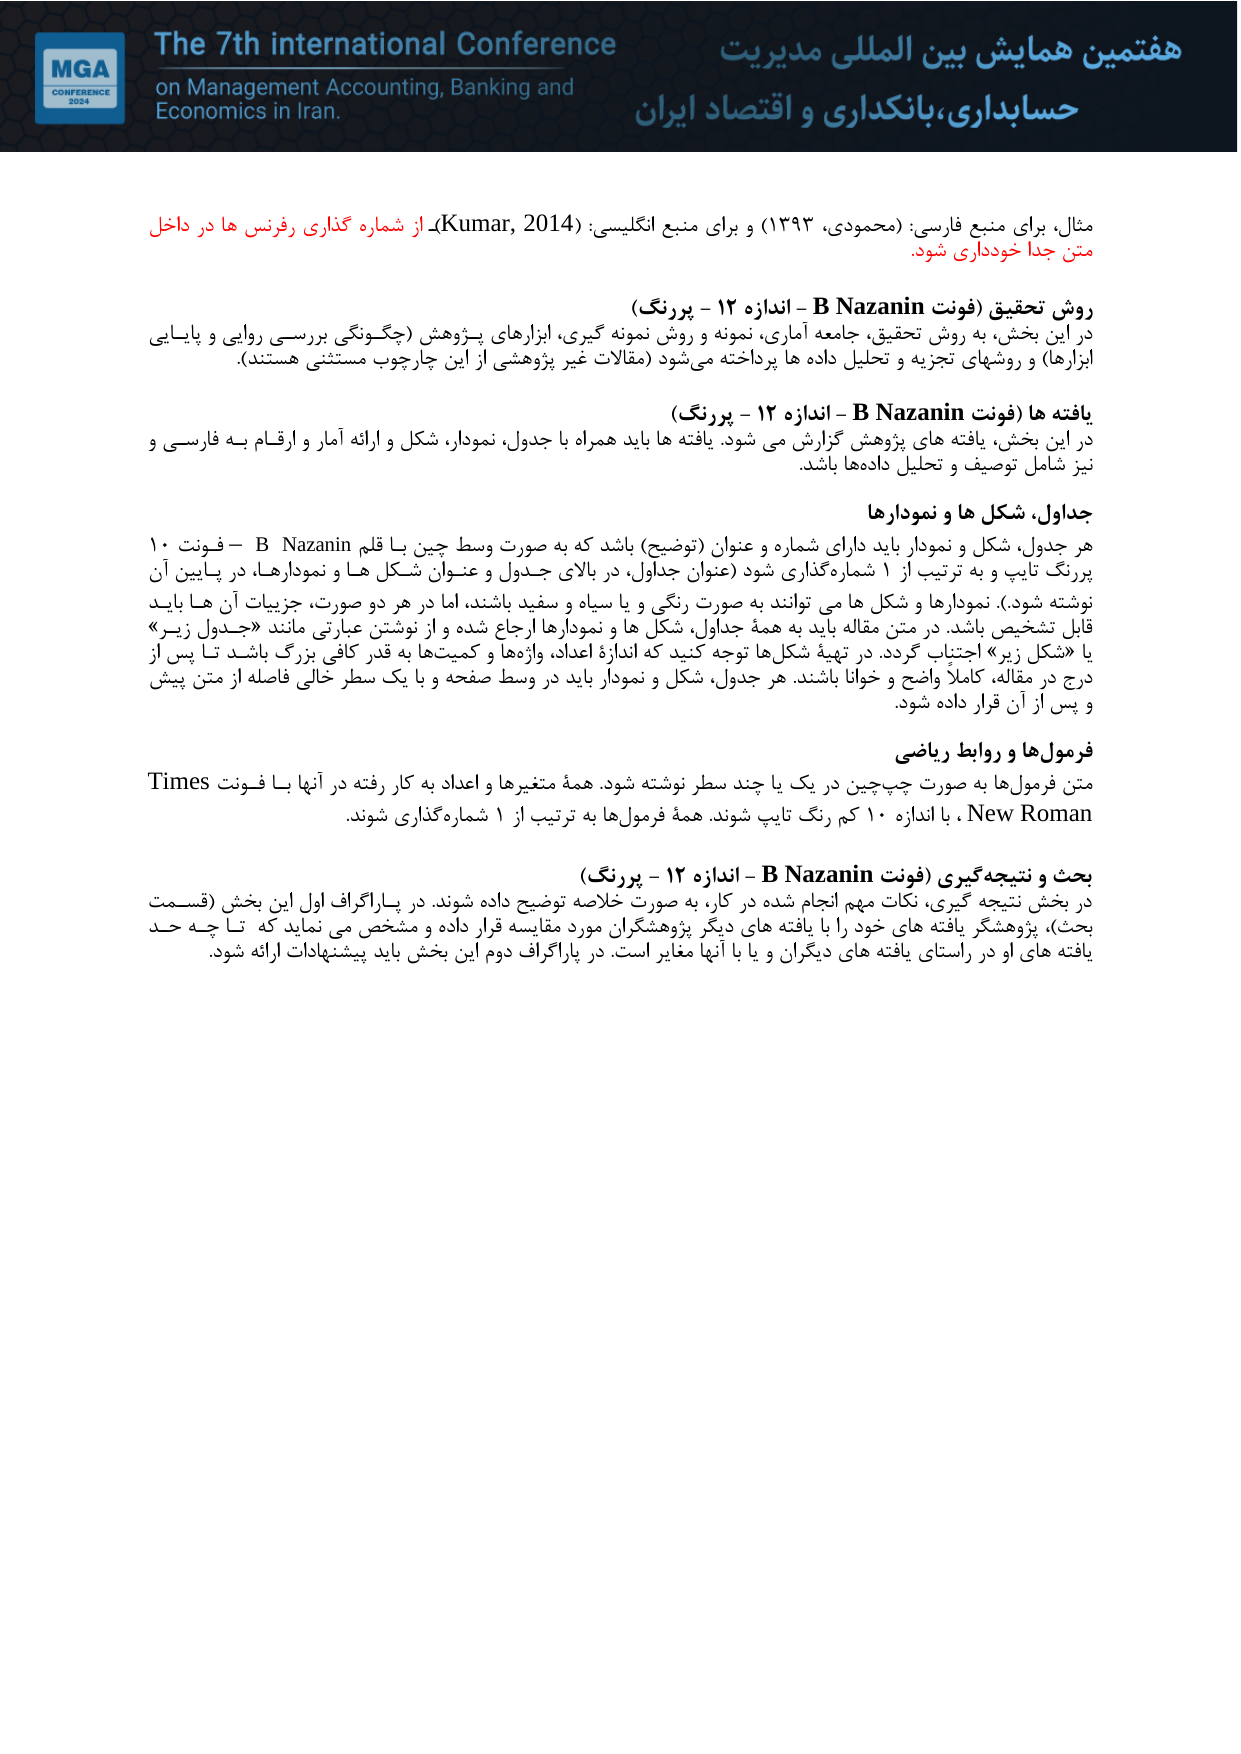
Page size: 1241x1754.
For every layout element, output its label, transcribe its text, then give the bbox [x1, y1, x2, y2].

picture [0, 1, 1236, 152]
text يافته ها (فونت B Nazanin - اندازه 12 - پررنگ) [148, 397, 1092, 429]
text روش تحقيق (فونت B Nazanin - اندازه 12 - پررنگ) [148, 291, 1092, 323]
text متن فرمول‌ها به صورت چپ‌چين در يك يا چند سطر نوشته شود. همة متغيرها و اعداد به كار رفته در آنها با فونت Times New Roman ، با اندازه 10 کم رنگ تايپ شوند. همة فرمول‌ها به ترتيب از 1 شماره‌گذاري شوند. [148, 766, 1092, 830]
text هر جدول، شكل و نمودار بايد داراي شماره و عنوان (توضيح) باشد كه به صورت وسط چين با قلم B Nazanin – فونت 10 پررنگ تايپ و به ترتيب از 1 شماره‌گذاري ‌شود (عنوان جداول، در بالاي جدول و عنوان شكل ها و نمودارها، در پایين آن نوشته شود.). نمودارها و شکل ها مي توانند به صورت رنگي و يا سياه و سفيد باشند، اما در هر دو صورت، جزييات آن ها باید قابل تشخيص باشد. در متن مقاله بايد به همة جداول، شكل ها و نمودارها ارجاع شده و از نوشتن عبارتي مانند «جدول زير» يا «شكل زير» اجتناب گردد. در تهية شكل‌ها توجه كنيد كه اندازة اعداد، واژه‌ها و كميت‌ها به قدر كافي بزرگ باشد تا پس از درج در مقاله، كاملاً واضح و خوانا باشند. هر جدول، شكل و نمودار بايد در وسط صفحه و با يك سطر خالي فاصله از متن پیش و پس از آن قرار داده شود. [148, 528, 1092, 717]
text جداول، شكل ها و نمودارها [148, 503, 1092, 528]
text فرمول‌ها و روابط رياضي [148, 741, 1092, 766]
text در اين بخش، يافته هاي پژوهش گزارش مي شود. يافته ها باید همراه با جدول، نمودار، شکل و ارائه آمار و ارقام به فارسي و نیز شامل توصيف و تحليل داده‌ها باشد. [148, 429, 1092, 479]
text بحث و نتيجه‌گيري (فونت B Nazanin - اندازه 12 - پررنگ) [148, 859, 1092, 891]
text در بخش نتيجه گيري، نكات مهم انجام شده در كار، به صورت خلاصه توضيح داده شوند. در پاراگراف اول این بخش (قسمت بحث)، پژوهشگر يافته هاي خود را با يافته هاي ديگر پژوهشگران مورد مقايسه قرار داده و مشخص مي نمايد که تا چه حد يافته هاي او در راستاي يافته هاي ديگران و يا با آنها مغاير است. در پاراگراف دوم این بخش باید پيشنهادات ارائه شود. [148, 891, 1092, 966]
text در این بخش، به روش تحقیق، جامعه آماري، نمونه و روش نمونه گيري، ابزارهاي پژوهش (چگونگي بررسي روايي و پايايي ابزارها) و روشهاي تجزيه و تحليل داده ها پرداخته مي‌شود (مقالات غیر پژوهشی از اين چارچوب مستثني هستند). [148, 323, 1092, 373]
